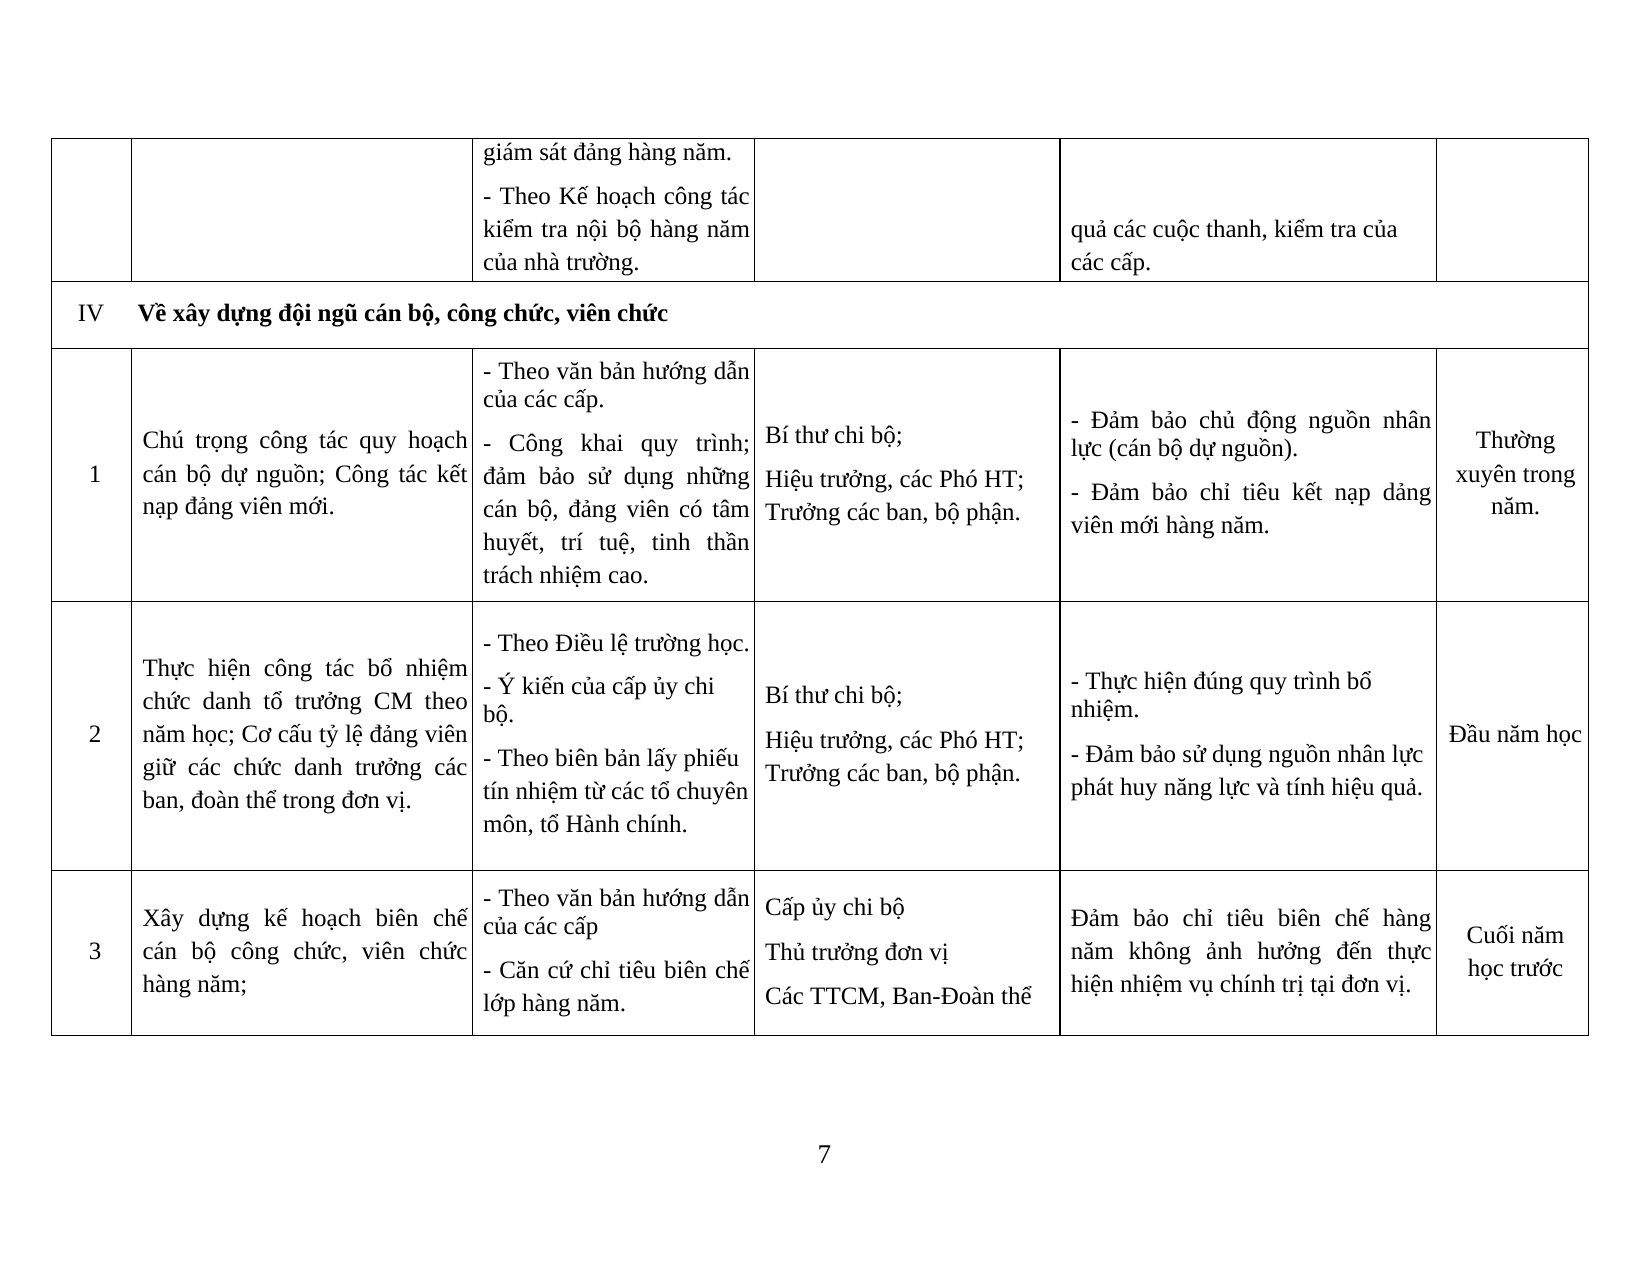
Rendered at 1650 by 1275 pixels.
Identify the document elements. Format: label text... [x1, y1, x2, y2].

table_cell Thực hiện công tác bổ nhiệm chức danh tổ trưởng CM theo năm học; Cơ cấu tỷ lệ đảng viên giữ các chức danh trưởng các ban, đoàn thể trong đơn vị. [132, 602, 472, 870]
table_cell - Thực hiện đúng quy trình bổ nhiệm. - Đảm bảo sử dụng nguồn nhân lực phát huy năng lực và tính hiệu quả. [1061, 602, 1436, 870]
table_cell 4 [52, 139, 131, 281]
table_cell Bí thư chi bộ; Hiệu trưởng, các Phó HT; Trưởng các ban, bộ phận. [755, 349, 1059, 601]
table_cell - Theo văn bản hướng dẫn của các cấp - Căn cứ chỉ tiêu biên chế lớp hàng năm. [473, 871, 754, 1035]
table_cell Cuối năm học trước [1437, 871, 1588, 1035]
table_cell - Đảm bảo chủ động nguồn nhân lực (cán bộ dự nguồn). - Đảm bảo chỉ tiêu kết nạp dảng viên mới hàng năm. [1061, 349, 1436, 601]
table_cell Đầu năm học [1437, 602, 1588, 870]
table_cell Bí thư chi bộ; Hiệu trưởng, các Phó HT; Trưởng các ban, bộ phận. [755, 602, 1059, 870]
table_cell 2 [52, 602, 131, 870]
table_cell Cấp ủy chi bộ Thủ trưởng đơn vị Các TTCM, Ban-Đoàn thể [755, 871, 1059, 1035]
table_cell 1 [52, 349, 131, 601]
table_cell Đảm bảo chỉ tiêu biên chế hàng năm không ảnh hưởng đến thực hiện nhiệm vụ chính trị tại đơn vị. [1061, 871, 1436, 1035]
table_cell - Theo văn bản hướng dẫn của các cấp. - Công khai quy trình; đảm bảo sử dụng những cán bộ, đảng viên có tâm huyết, trí tuệ, tinh thần trách nhiệm cao. [473, 349, 754, 601]
table_cell IV Về xây dựng đội ngũ cán bộ, công chức, viên chức [52, 282, 1588, 348]
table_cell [132, 139, 472, 281]
table_cell Thường xuyên trong năm. [1437, 349, 1588, 601]
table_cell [473, 139, 754, 281]
table_cell Chú trọng công tác quy hoạch cán bộ dự nguồn; Công tác kết nạp đảng viên mới. [132, 349, 472, 601]
table_cell 3 [52, 871, 131, 1035]
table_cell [755, 139, 1059, 281]
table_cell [1061, 139, 1436, 281]
table_cell - Theo Điều lệ trường học. - Ý kiến của cấp ủy chi bộ. - Theo biên bản lấy phiếu tín nhiệm từ các tổ chuyên môn, tổ Hành chính. [473, 602, 754, 870]
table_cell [1437, 139, 1588, 281]
table_cell Xây dựng kế hoạch biên chế cán bộ công chức, viên chức hàng năm; [132, 871, 472, 1035]
